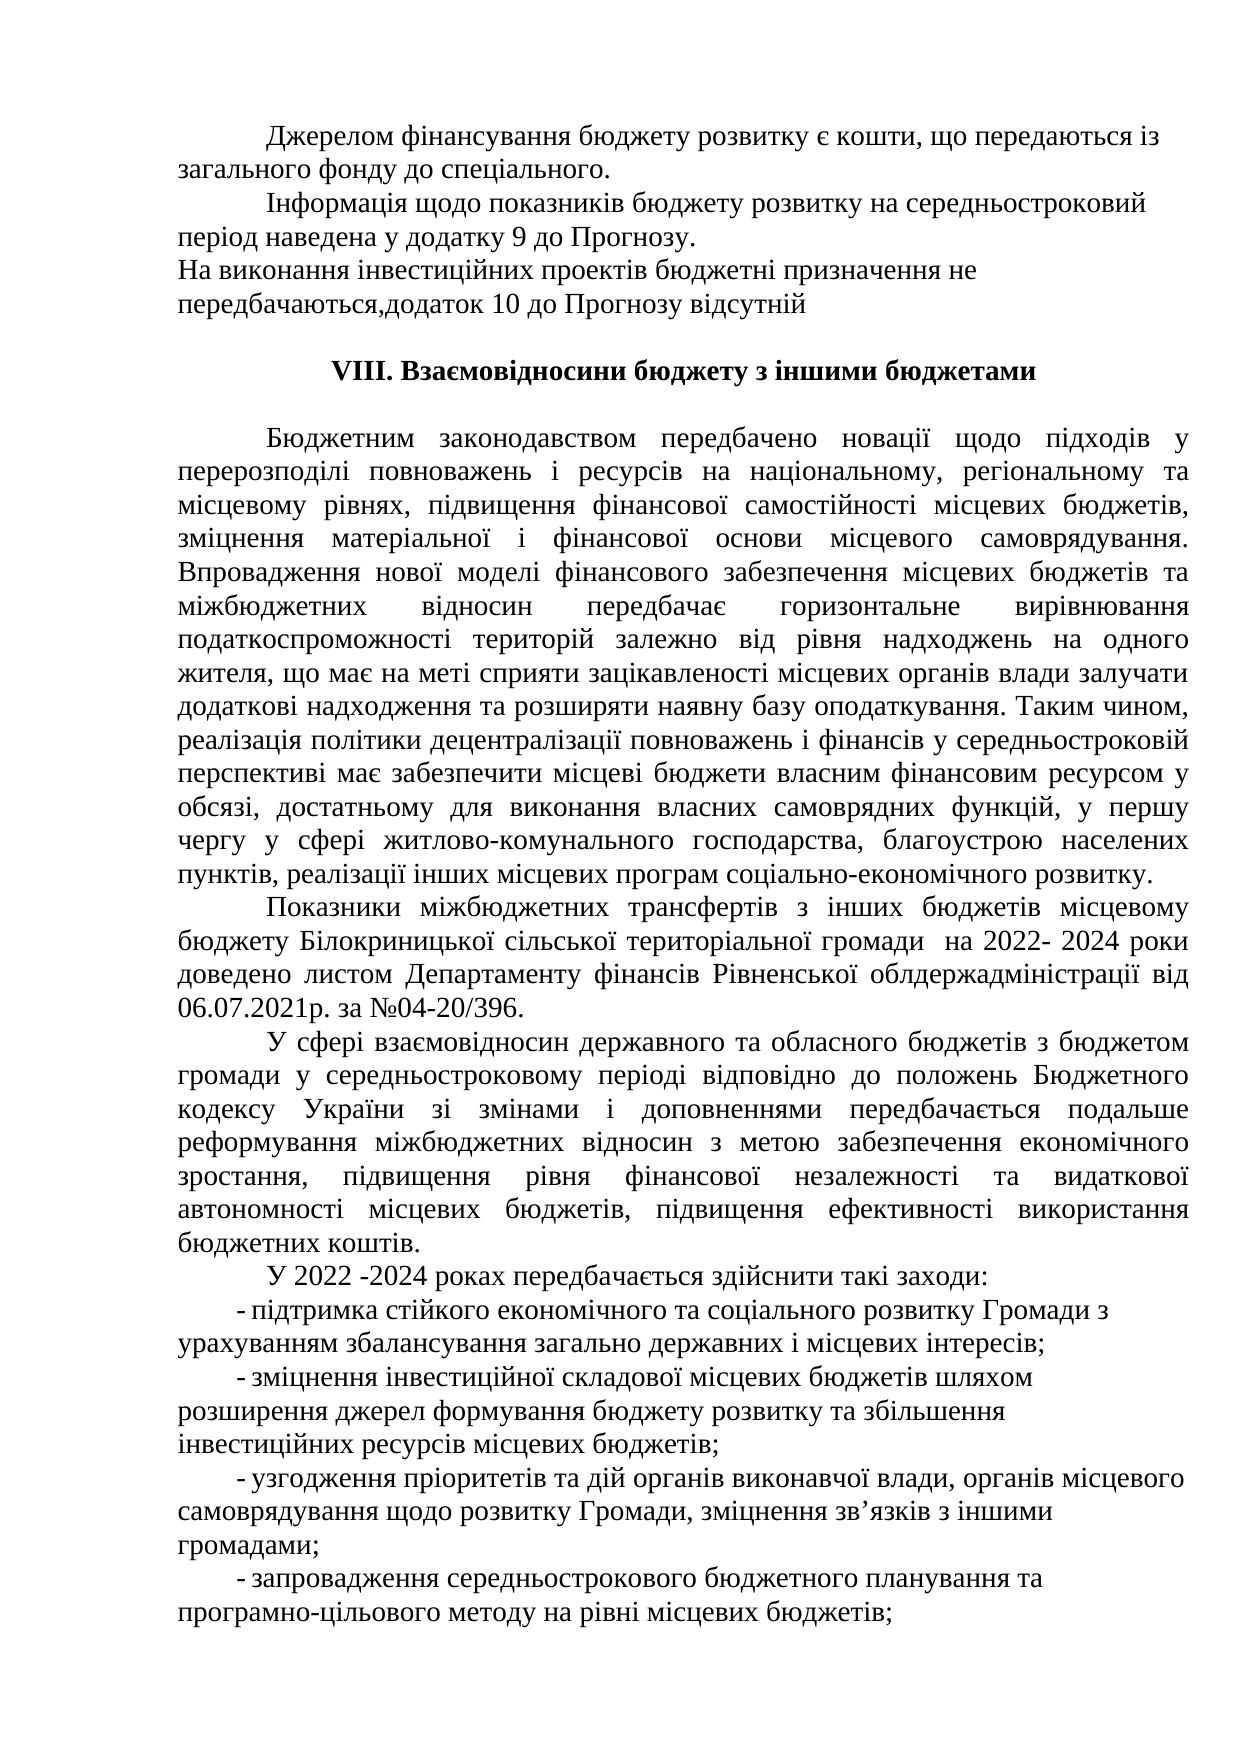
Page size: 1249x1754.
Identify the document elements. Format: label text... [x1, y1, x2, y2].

text Показники міжбюджетних трансфертів з інших бюджетів місцевому бюджету Білокриницької сільської територіальної громади на 2022- 2024 роки доведено листом Департаменту фінансів Рівненської облдержадміністрації від 06.07.2021р. за №04-20/396. [177, 889, 1190, 1024]
text - узгодження пріоритетів та дій органів виконавчої влади, органів місцевого самоврядування щодо розвитку Громади, зміцнення зв’язків з іншими громадами; [177, 1460, 1190, 1560]
text - зміцнення інвестиційної складової місцевих бюджетів шляхом розширення джерел формування бюджету розвитку та збільшення інвестиційних ресурсів місцевих бюджетів; [177, 1359, 1190, 1460]
text - запровадження середньострокового бюджетного планування та програмно-цільового методу на рівні місцевих бюджетів; [177, 1560, 1190, 1627]
text На виконання інвестиційних проектів бюджетні призначення не передбачаються,додаток 10 до Прогнозу відсутній [177, 252, 1190, 319]
text У сфері взаємовідносин державного та обласного бюджетів з бюджетом громади у середньостроковому періоді відповідно до положень Бюджетного кодексу України зі змінами і доповненнями передбачається подальше реформування міжбюджетних відносин з метою забезпечення економічного зростання, підвищення рівня фінансової незалежності та видаткової автономності місцевих бюджетів, підвищення ефективності використання бюджетних коштів. [177, 1024, 1190, 1258]
text Інформація щодо показників бюджету розвитку на середньостроковий період наведена у додатку 9 до Прогнозу. [177, 185, 1190, 252]
text Джерелом фінансування бюджету розвитку є кошти, що передаються із загального фонду до спеціального. [177, 118, 1190, 185]
text Бюджетним законодавством передбачено новації щодо підходів у перерозподілі повноважень і ресурсів на національному, регіональному та місцевому рівнях, підвищення фінансової самостійності місцевих бюджетів, зміцнення матеріальної і фінансової основи місцевого самоврядування. Впровадження нової моделі фінансового забезпечення місцевих бюджетів та міжбюджетних відносин передбачає горизонтальне вирівнювання податкоспроможності територій залежно від рівня надходжень на одного жителя, що має на меті сприяти зацікавленості місцевих органів влади залучати додаткові надходження та розширяти наявну базу оподаткування. Таким чином, реалізація політики децентралізації повноважень і фінансів у середньостроковій перспективі має забезпечити місцеві бюджети власним фінансовим ресурсом у обсязі, достатньому для виконання власних самоврядних функцій, у першу чергу у сфері житлово-комунального господарства, благоустрою населених пунктів, реалізації інших місцевих програм соціально-економічного розвитку. [177, 420, 1190, 889]
text VIІI. Взаємовідносини бюджету з іншими бюджетами [177, 353, 1190, 386]
text У 2022 -2024 роках передбачається здійснити такі заходи: [177, 1258, 1190, 1292]
text - підтримка стійкого економічного та соціального розвитку Громади з урахуванням збалансування загально державних і місцевих інтересів; [177, 1292, 1190, 1359]
